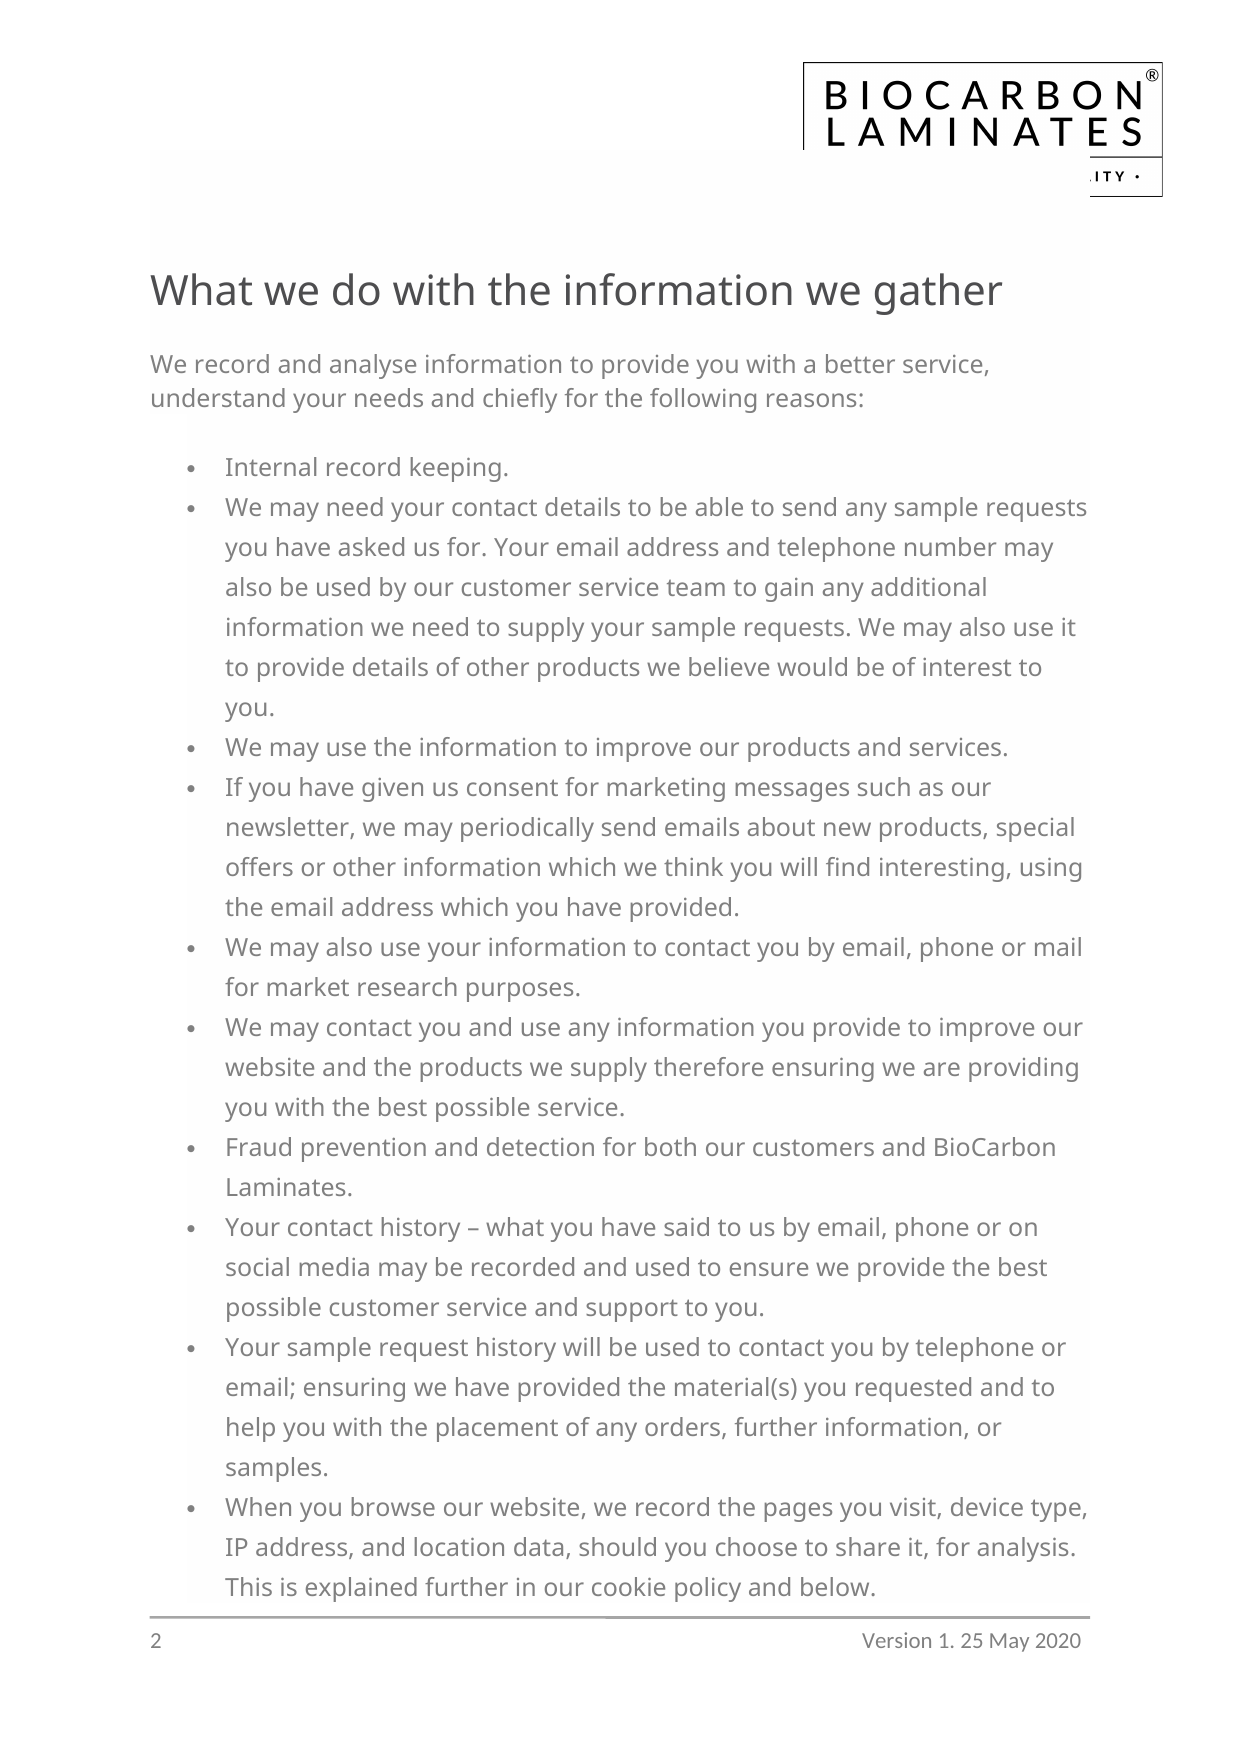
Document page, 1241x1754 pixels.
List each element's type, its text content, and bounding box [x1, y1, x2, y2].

list We may contact you and use any information you provide to improve our website and the products we supply therefore ensuring we are providing you with the best possible service. [187, 1003, 1090, 1123]
list If you have given us consent for marketing messages such as our newsletter, we may periodically send emails about new products, special offers or other information which we think you will find interesting, using the email address which you have provided. [187, 763, 1090, 923]
list Fraud prevention and detection for both our customers and BioCarbon Laminates. [187, 1123, 1090, 1203]
list Your contact history – what you have said to us by email, phone or on social media may be recorded and used to ensure we provide the best possible customer service and support to you. [187, 1203, 1090, 1323]
text What we do with the information we gather [150, 260, 1090, 317]
list Your sample request history will be used to contact you by telephone or email; ensuring we have provided the material(s) you requested and to help you with the placement of any orders, further information, or samples. [187, 1323, 1090, 1483]
text We record and analyse information to provide you with a better service, understand your needs and chiefly for the following reasons: [150, 346, 1090, 414]
picture [803, 62, 1163, 197]
list We may use the information to improve our products and services. [187, 723, 1090, 763]
list We may also use your information to contact you by email, phone or mail for market research purposes. [187, 923, 1090, 1003]
list Internal record keeping. [187, 443, 1090, 483]
list We may need your contact details to be able to send any sample requests you have asked us for. Your email address and telephone number may also be used by our customer service team to gain any additional information we need to supply your sample requests. We may also use it to provide details of other products we believe would be of interest to you. [187, 483, 1090, 723]
list When you browse our website, we record the pages you visit, device type, IP address, and location data, should you choose to share it, for analysis. This is explained further in our cookie policy and below. [187, 1483, 1090, 1603]
